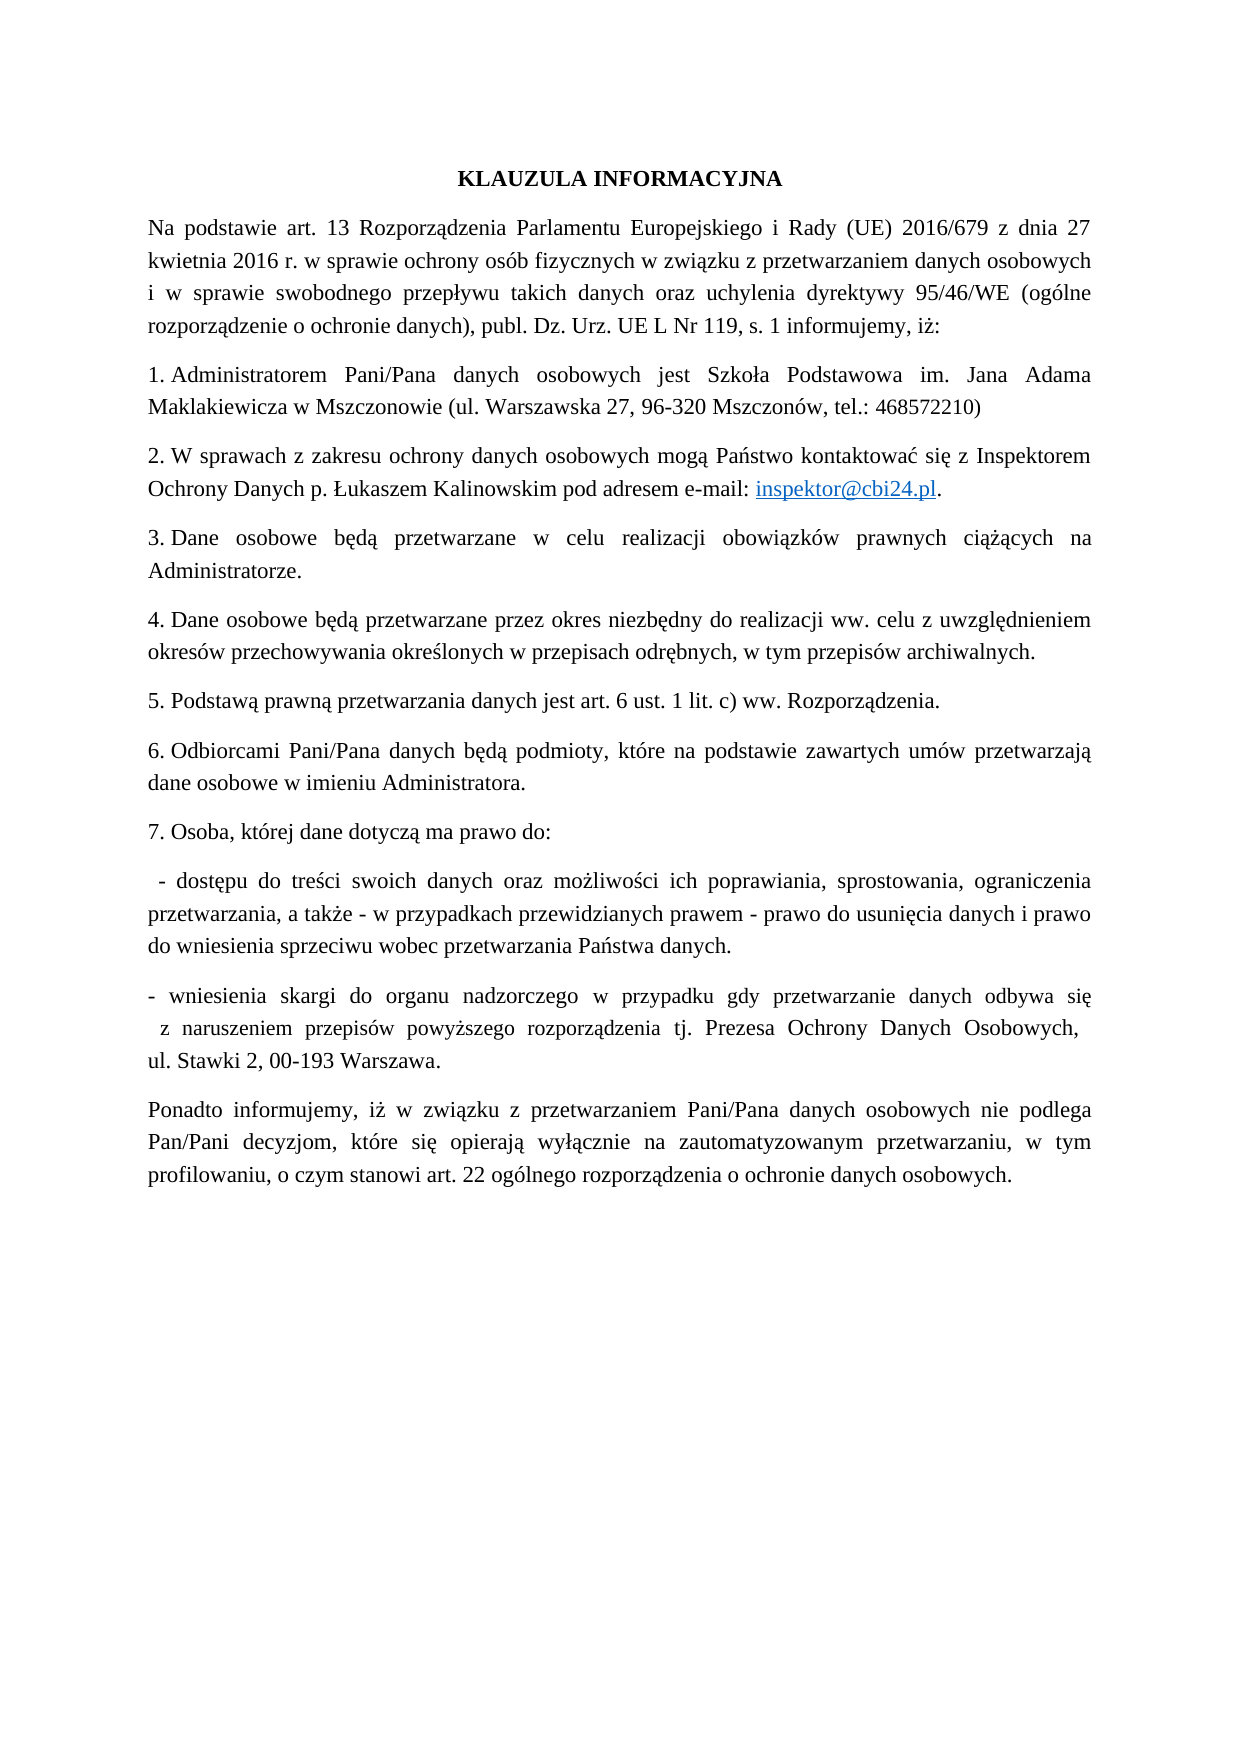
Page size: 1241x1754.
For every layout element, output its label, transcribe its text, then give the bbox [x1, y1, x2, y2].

list Podstawą prawną przetwarzania danych jest art. 6 ust. 1 lit. c) ww. Rozporządzenia. [148, 684, 1093, 717]
list Administratorem Pani/Pana danych osobowych jest Szkoła Podstawowa im. Jana Adama Maklakiewicza w Mszczonowie (ul. Warszawska 27, 96-320 Mszczonów, tel.: 468572210) [148, 358, 1093, 423]
text Ponadto informujemy, iż w związku z przetwarzaniem Pani/Pana danych osobowych nie podlega Pan/Pani decyzjom, które się opierają wyłącznie na zautomatyzowanym przetwarzaniu, w tym profilowaniu, o czym stanowi art. 22 ogólnego rozporządzenia o ochronie danych osobowych. [148, 1093, 1093, 1190]
text KLAUZULA INFORMACYJNA [148, 162, 1093, 194]
text - dostępu do treści swoich danych oraz możliwości ich poprawiania, sprostowania, ograniczenia przetwarzania, a także - w przypadkach przewidzianych prawem - prawo do usunięcia danych i prawo do wniesienia sprzeciwu wobec przetwarzania Państwa danych. [148, 864, 1093, 962]
list Odbiorcami Pani/Pana danych będą podmioty, które na podstawie zawartych umów przetwarzają dane osobowe w imieniu Administratora. [148, 734, 1093, 799]
list Dane osobowe będą przetwarzane w celu realizacji obowiązków prawnych ciążących na Administratorze. [148, 521, 1093, 586]
text - wniesienia skargi do organu nadzorczego w przypadku gdy przetwarzanie danych odbywa się z naruszeniem przepisów powyższego rozporządzenia tj. Prezesa Ochrony Danych Osobowych, ul. Stawki 2, 00-193 Warszawa. [148, 979, 1093, 1076]
list Dane osobowe będą przetwarzane przez okres niezbędny do realizacji ww. celu z uwzględnieniem okresów przechowywania określonych w przepisach odrębnych, w tym przepisów archiwalnych. [148, 603, 1093, 668]
list Osoba, której dane dotyczą ma prawo do: [148, 815, 1093, 848]
list W sprawach z zakresu ochrony danych osobowych mogą Państwo kontaktować się z Inspektorem Ochrony Danych p. Łukaszem Kalinowskim pod adresem e-mail: inspektor@cbi24.pl. [148, 439, 1093, 504]
text Na podstawie art. 13 Rozporządzenia Parlamentu Europejskiego i Rady (UE) 2016/679 z dnia 27 kwietnia 2016 r. w sprawie ochrony osób fizycznych w związku z przetwarzaniem danych osobowych i w sprawie swobodnego przepływu takich danych oraz uchylenia dyrektywy 95/46/WE (ogólne rozporządzenie o ochronie danych), publ. Dz. Urz. UE L Nr 119, s. 1 informujemy, iż: [148, 211, 1093, 341]
